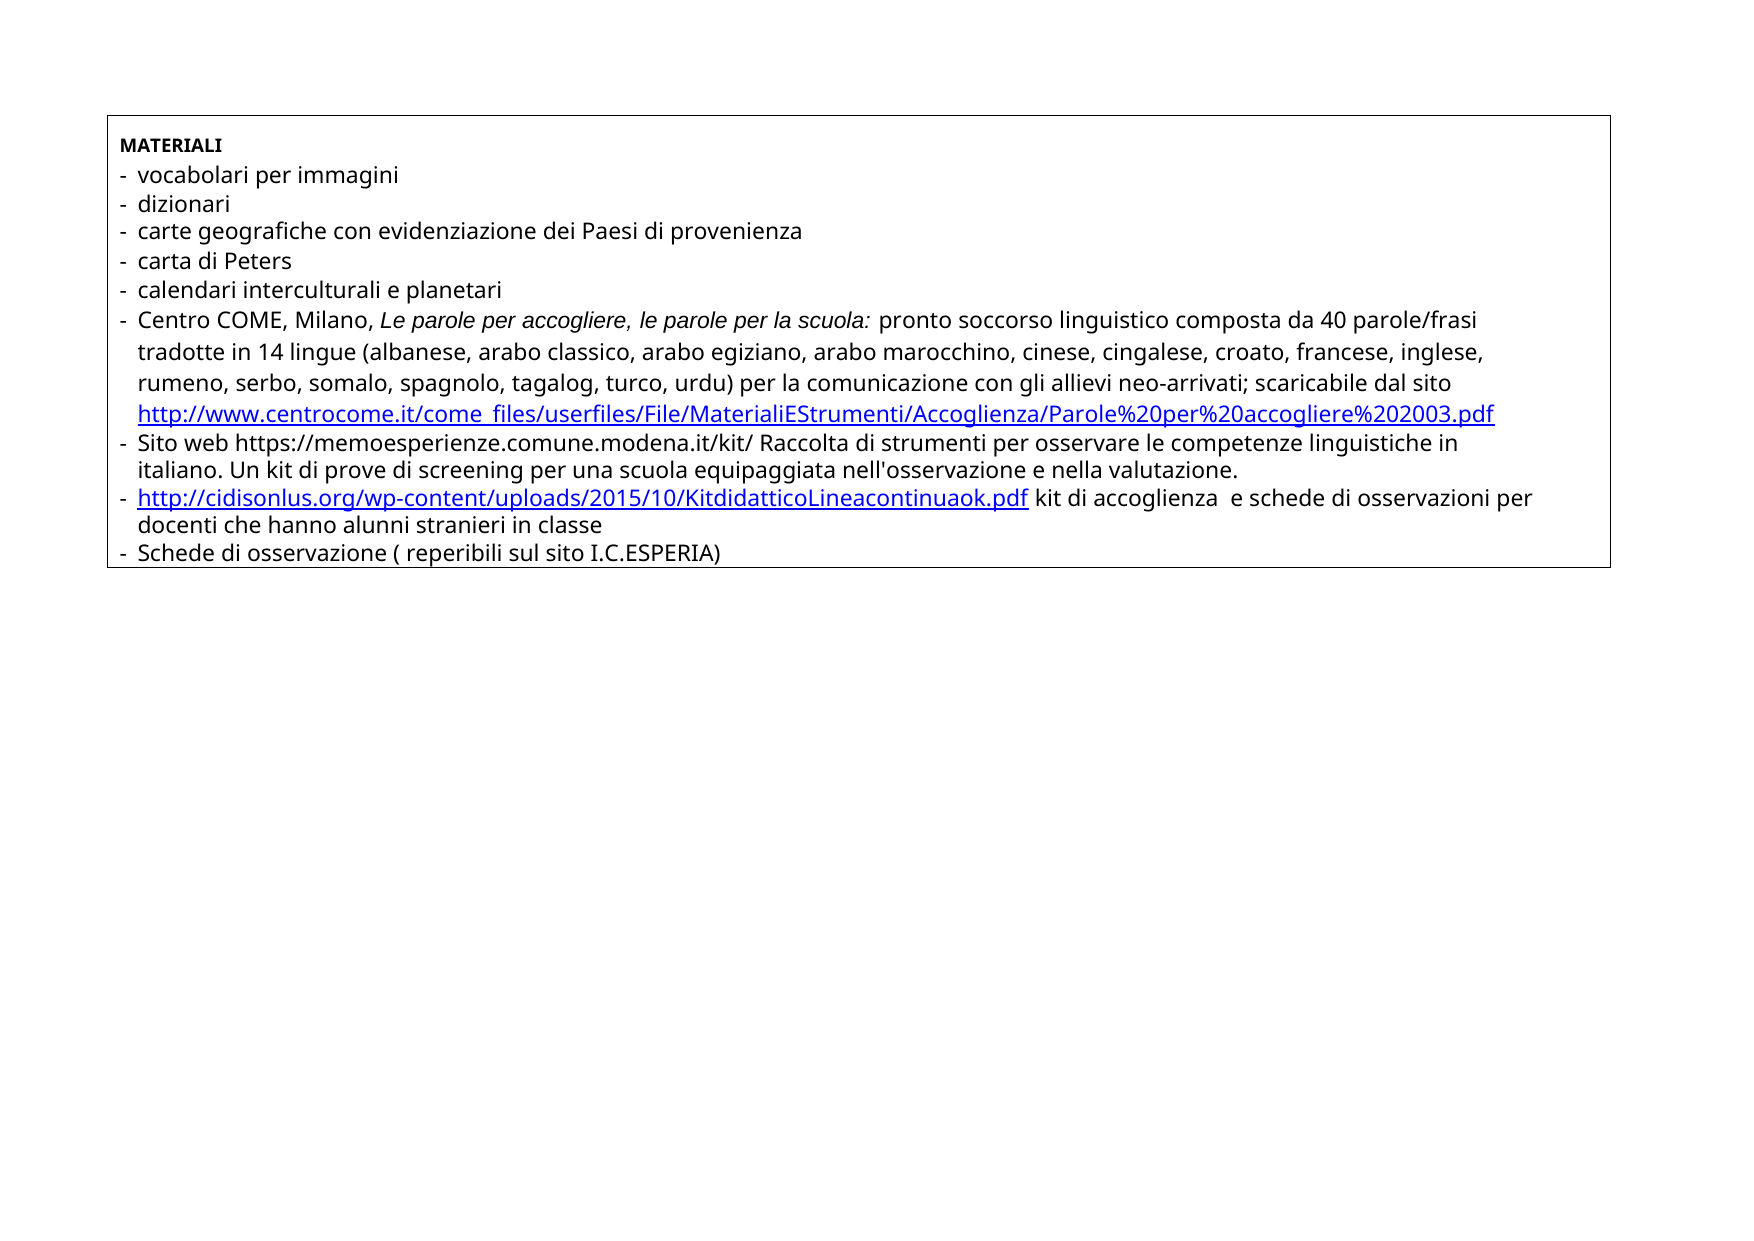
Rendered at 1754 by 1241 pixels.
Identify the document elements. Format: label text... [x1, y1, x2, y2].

table_cell MATERIALI vocabolari per immagini dizionari carte geografiche con evidenziazione dei Paesi di provenienza carta di Peters calendari interculturali e planetari Centro COME, Milano, Le parole per accogliere, le parole per la scuola: pronto soccorso linguistico composta da 40 parole/frasi tradotte in 14 lingue (albanese, arabo classico, arabo egiziano, arabo marocchino, cinese, cingalese, croato, francese, inglese, rumeno, serbo, somalo, spagnolo, tagalog, turco, urdu) per la comunicazione con gli allievi neo-arrivati; scaricabile dal sito http://www.centrocome.it/come_files/userfiles/File/MaterialiEStrumenti/Accoglienza/Parole%20per%20accogliere%202003.pdf Sito web https://memoesperienze.comune.modena.it/kit/ Raccolta di strumenti per osservare le competenze linguistiche in italiano. Un kit di prove di screening per una scuola equipaggiata nell'osservazione e nella valutazione. http://cidisonlus.org/wp-content/uploads/2015/10/KitdidatticoLineacontinuaok.pdf kit di accoglienza e schede di osservazioni per docenti che hanno alunni stranieri in classe Schede di osservazione ( reperibili sul sito I.C.ESPERIA) [108, 116, 1610, 567]
